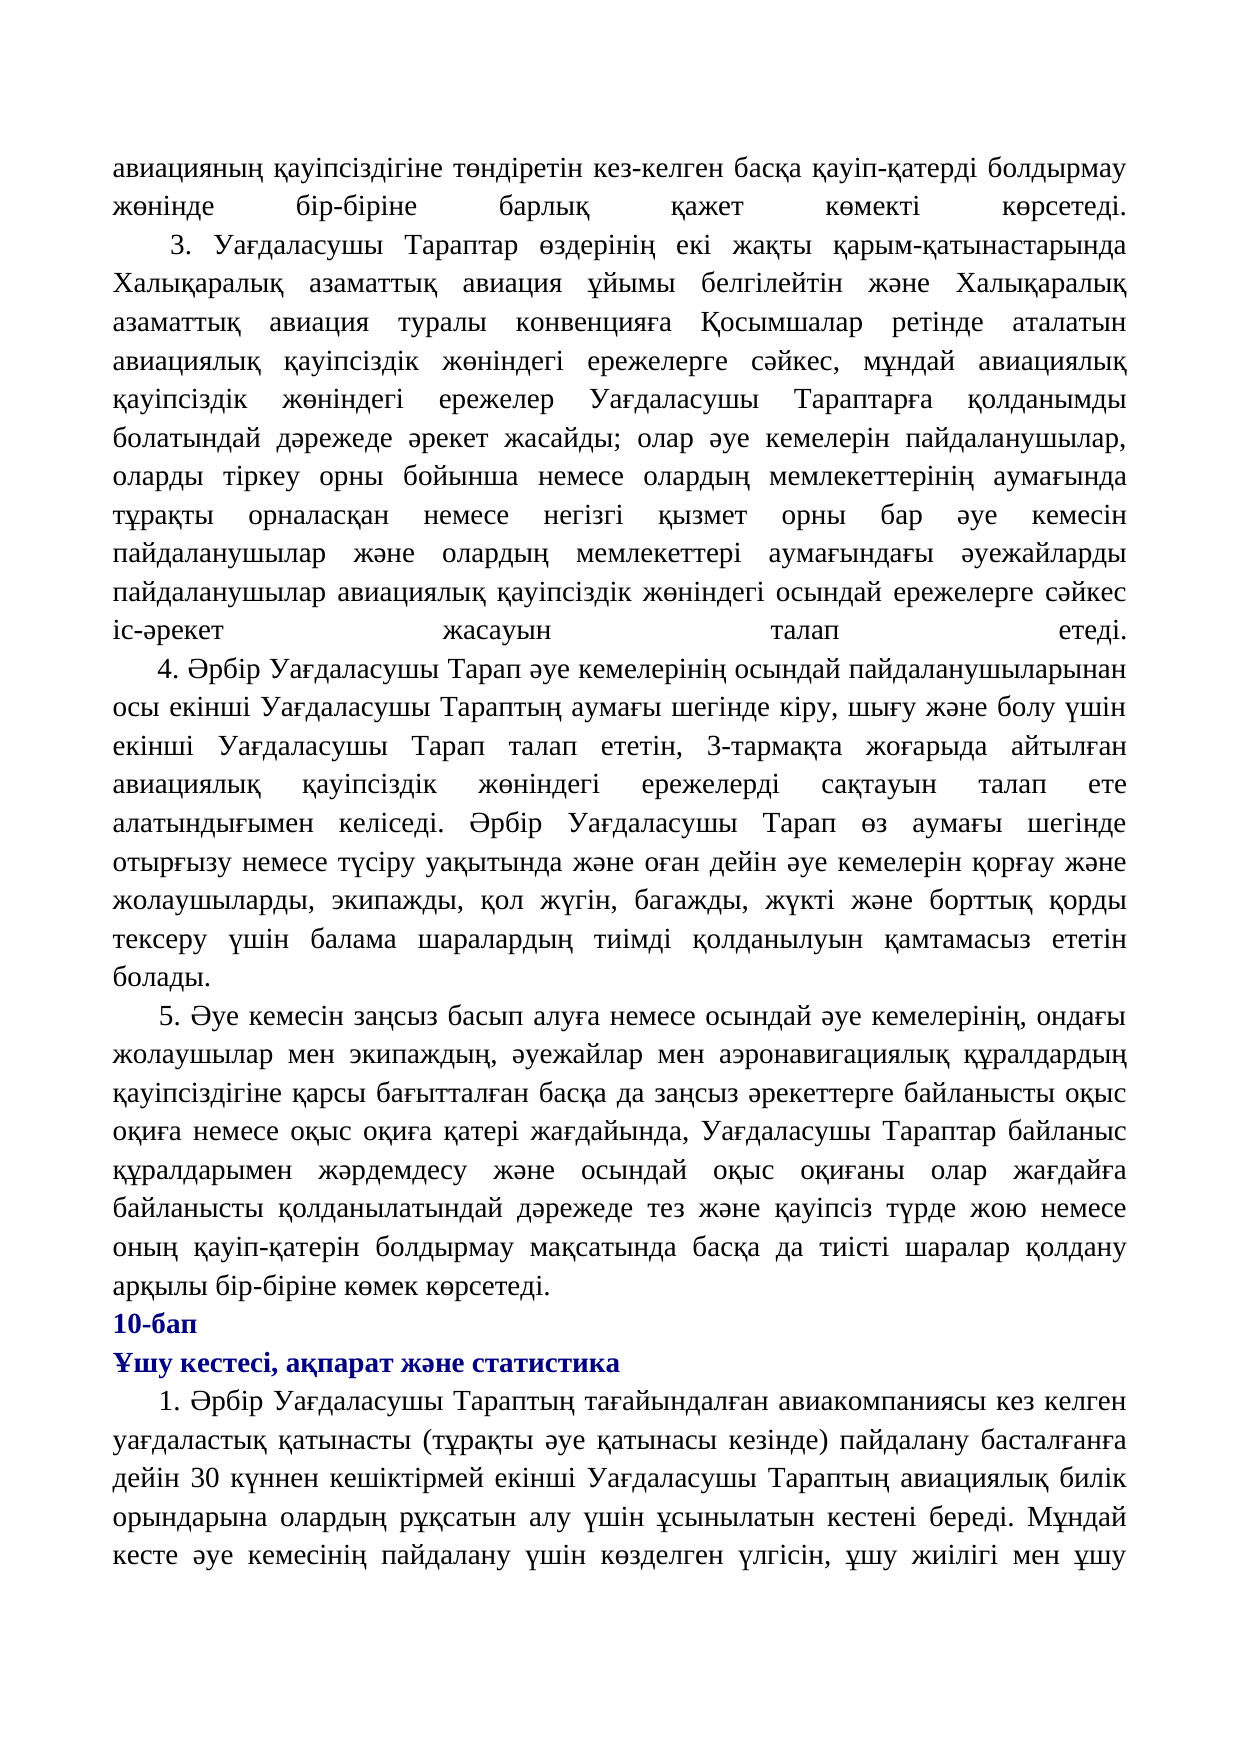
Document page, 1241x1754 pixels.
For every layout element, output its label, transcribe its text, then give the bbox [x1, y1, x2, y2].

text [112, 1383, 1128, 1571]
text 10-бап Ұшу кестесі, ақпарат және статистика [112, 1306, 1128, 1378]
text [112, 150, 1128, 1301]
